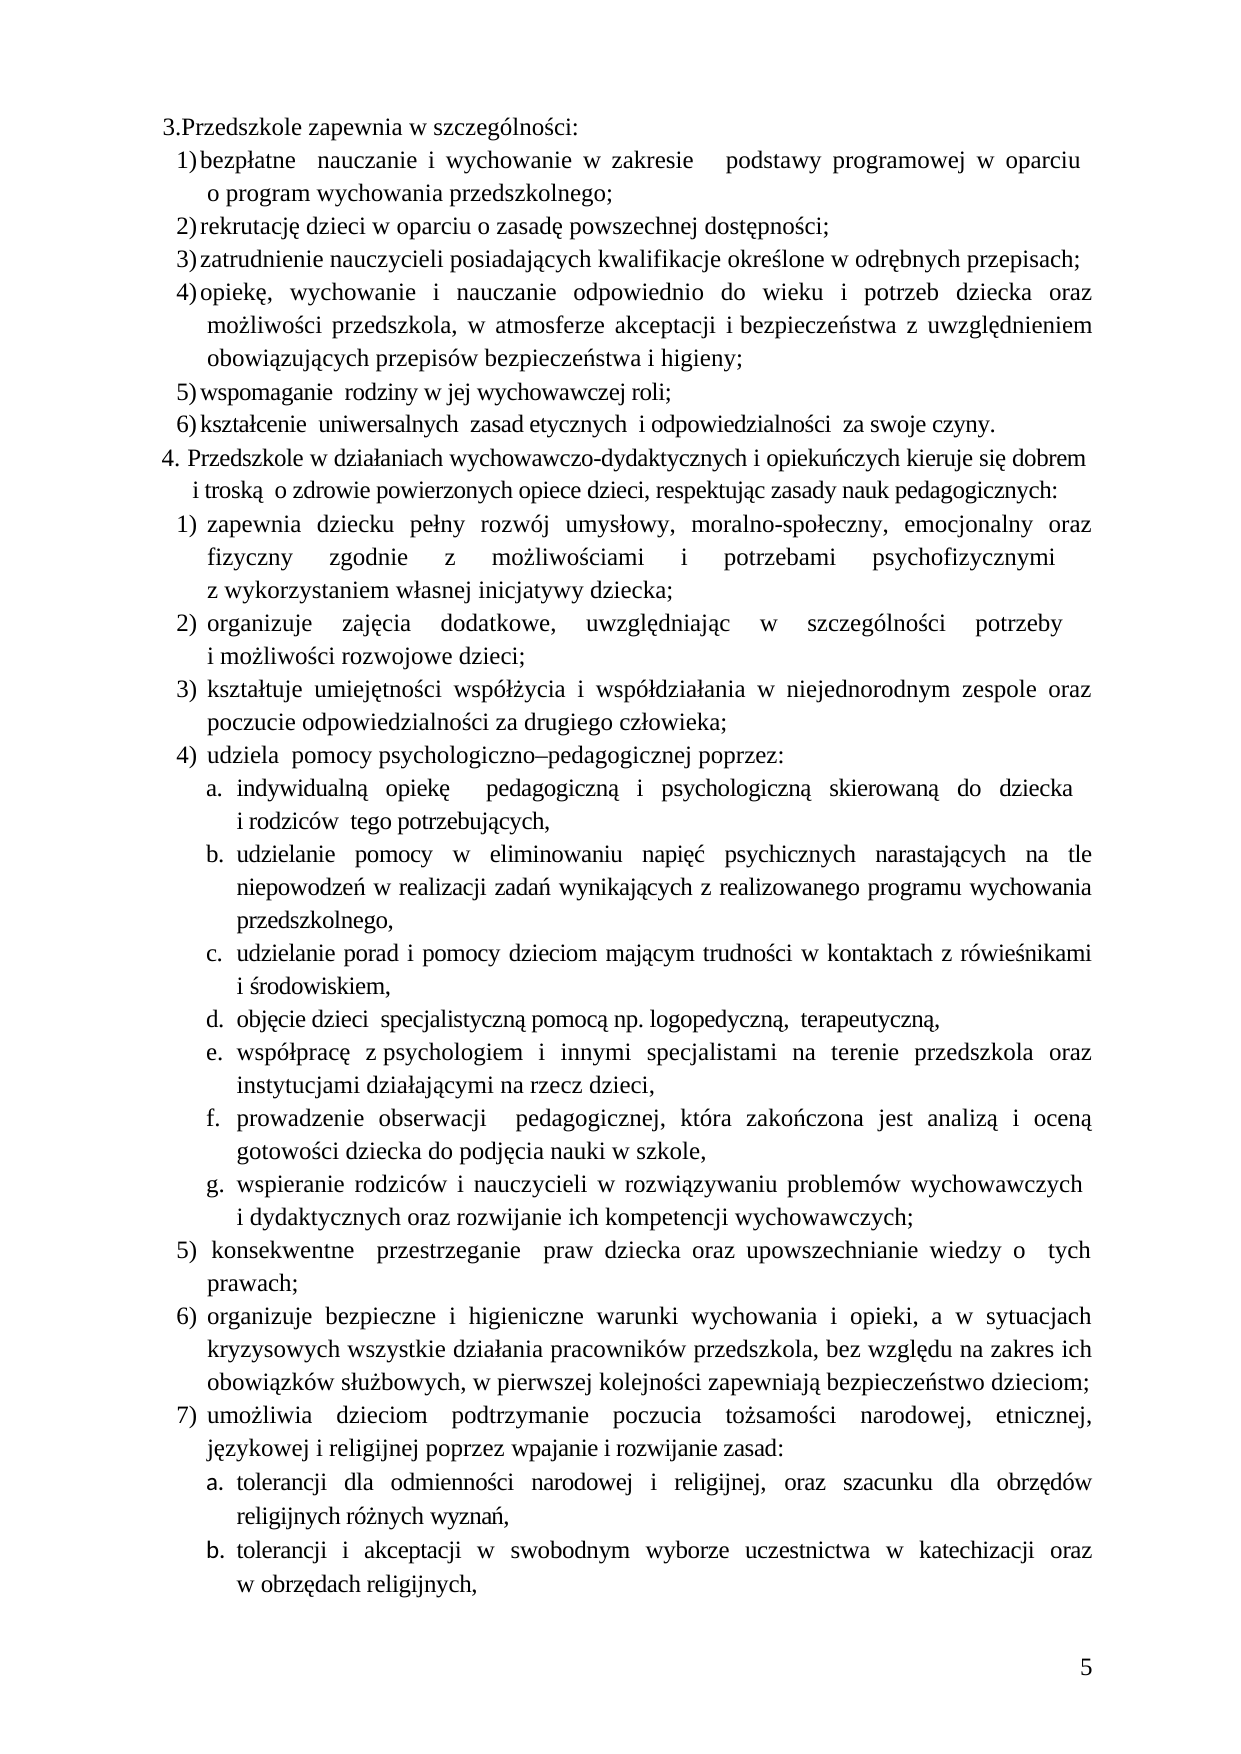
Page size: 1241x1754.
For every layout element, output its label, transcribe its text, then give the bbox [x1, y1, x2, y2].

text 4. Przedszkole w działaniach wychowawczo-dydaktycznych i opiekuńczych kieruje się dobrem i troską o zdrowie powierzonych opiece dzieci, respektując zasady nauk pedagogicznych: [161, 443, 1093, 504]
list zatrudnienie nauczycieli posiadających kwalifikacje określone w odrębnych przepisach; [176, 244, 1093, 273]
list zapewnia dziecku pełny rozwój umysłowy, moralno-społeczny, emocjonalny oraz fizyczny zgodnie z możliwościami i potrzebami psychofizycznymi z wykorzystaniem własnej inicjatywy dziecka; [176, 509, 1093, 603]
list wspomaganie rodziny w jej wychowawczej roli; [176, 377, 1093, 405]
list bezpłatne nauczanie i wychowanie w zakresie podstawy programowej w oparciu o program wychowania przedszkolnego; [176, 145, 1093, 207]
list kształcenie uniwersalnych zasad etycznych i odpowiedzialności za swoje czyny. [176, 409, 1093, 438]
list objęcie dzieci specjalistyczną pomocą np. logopedyczną, terapeutyczną, [206, 1004, 1093, 1033]
text 3.Przedszkole zapewnia w szczególności: [162, 112, 1093, 141]
list współpracę z psychologiem i innymi specjalistami na terenie przedszkola oraz instytucjami działającymi na rzecz dzieci, [206, 1037, 1093, 1099]
list umożliwia dzieciom podtrzymanie poczucia tożsamości narodowej, etnicznej, językowej i religijnej poprzez wpajanie i rozwijanie zasad: [176, 1400, 1093, 1462]
list rekrutację dzieci w oparciu o zasadę powszechnej dostępności; [176, 211, 1093, 240]
list konsekwentne przestrzeganie praw dziecka oraz upowszechnianie wiedzy o tych prawach; [176, 1235, 1093, 1297]
list kształtuje umiejętności współżycia i współdziałania w niejednorodnym zespole oraz poczucie odpowiedzialności za drugiego człowieka; [176, 674, 1093, 736]
list udzielanie pomocy w eliminowaniu napięć psychicznych narastających na tle niepowodzeń w realizacji zadań wynikających z realizowanego programu wychowania przedszkolnego, [206, 839, 1093, 934]
list tolerancji i akceptacji w swobodnym wyborze uczestnictwa w katechizacji oraz w obrzędach religijnych, [206, 1534, 1093, 1598]
list organizuje bezpieczne i higieniczne warunki wychowania i opieki, a w sytuacjach kryzysowych wszystkie działania pracowników przedszkola, bez względu na zakres ich obowiązków służbowych, w pierwszej kolejności zapewniają bezpieczeństwo dzieciom; [176, 1301, 1093, 1396]
list prowadzenie obserwacji pedagogicznej, która zakończona jest analizą i oceną gotowości dziecka do podjęcia nauki w szkole, [206, 1103, 1093, 1165]
list tolerancji dla odmienności narodowej i religijnej, oraz szacunku dla obrzędów religijnych różnych wyznań, [206, 1466, 1093, 1530]
list udzielanie porad i pomocy dzieciom mającym trudności w kontaktach z rówieśnikami i środowiskiem, [206, 938, 1093, 1000]
list opiekę, wychowanie i nauczanie odpowiednio do wieku i potrzeb dziecka oraz możliwości przedszkola, w atmosferze akceptacji i bezpieczeństwa z uwzględnieniem obowiązujących przepisów bezpieczeństwa i higieny; [176, 277, 1093, 372]
list indywidualną opiekę pedagogiczną i psychologiczną skierowaną do dziecka i rodziców tego potrzebujących, [206, 773, 1093, 834]
list organizuje zajęcia dodatkowe, uwzględniając w szczególności potrzeby i możliwości rozwojowe dzieci; [176, 608, 1093, 669]
list udziela pomocy psychologiczno–pedagogicznej poprzez: [176, 740, 1093, 768]
list wspieranie rodziców i nauczycieli w rozwiązywaniu problemów wychowawczych i dydaktycznych oraz rozwijanie ich kompetencji wychowawczych; [206, 1169, 1093, 1231]
